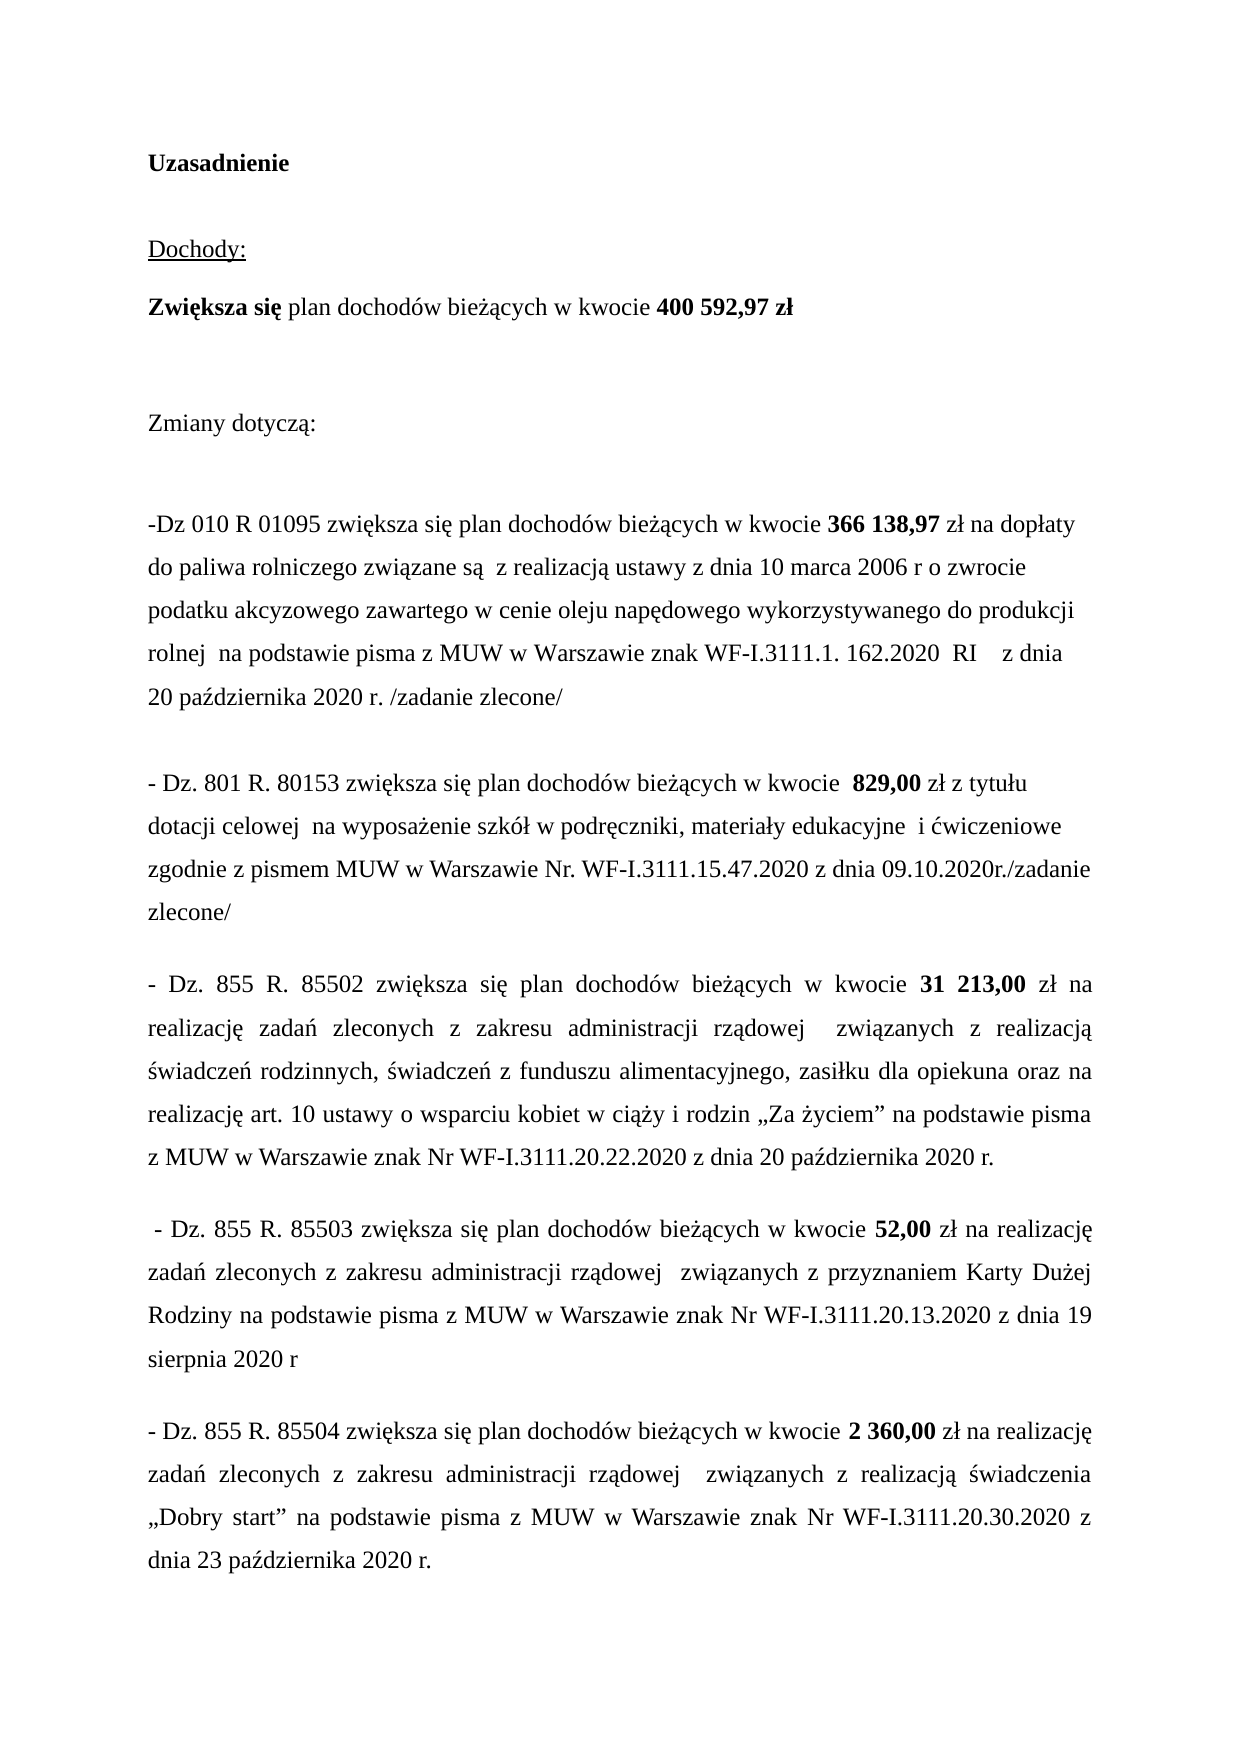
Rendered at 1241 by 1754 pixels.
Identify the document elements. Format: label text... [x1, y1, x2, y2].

text - Dz. 855 R. 85502 zwiększa się plan dochodów bieżących w kwocie 31 213,00 zł na realizację zadań zleconych z zakresu administracji rządowej związanych z realizacją świadczeń rodzinnych, świadczeń z funduszu alimentacyjnego, zasiłku dla opiekuna oraz na realizację art. 10 ustawy o wsparciu kobiet w ciąży i rodzin „Za życiem” na podstawie pisma z MUW w Warszawie znak Nr WF-I.3111.20.22.2020 z dnia 20 października 2020 r. [148, 969, 1093, 1171]
text Dochody: [148, 234, 1093, 263]
text Uzasadnienie [148, 148, 1093, 176]
text -Dz 010 R 01095 zwiększa się plan dochodów bieżących w kwocie 366 138,97 zł na dopłaty do paliwa rolniczego związane są z realizacją ustawy z dnia 10 marca 2006 r o zwrocie podatku akcyzowego zawartego w cenie oleju napędowego wykorzystywanego do produkcji rolnej na podstawie pisma z MUW w Warszawie znak WF-I.3111.1. 162.2020 RI z dnia 20 października 2020 r. /zadanie zlecone/ [148, 509, 1093, 710]
text - Dz. 801 R. 80153 zwiększa się plan dochodów bieżących w kwocie 829,00 zł z tytułu dotacji celowej na wyposażenie szkół w podręczniki, materiały edukacyjne i ćwiczeniowe zgodnie z pismem MUW w Warszawie Nr. WF-I.3111.15.47.2020 z dnia 09.10.2020r./zadanie zlecone/ [148, 768, 1093, 926]
text - Dz. 855 R. 85504 zwiększa się plan dochodów bieżących w kwocie 2 360,00 zł na realizację zadań zleconych z zakresu administracji rządowej związanych z realizacją świadczenia „Dobry start” na podstawie pisma z MUW w Warszawie znak Nr WF-I.3111.20.30.2020 z dnia 23 października 2020 r. [148, 1416, 1093, 1574]
text Zmiany dotyczą: [148, 408, 1093, 437]
text - Dz. 855 R. 85503 zwiększa się plan dochodów bieżących w kwocie 52,00 zł na realizację zadań zleconych z zakresu administracji rządowej związanych z przyznaniem Karty Dużej Rodziny na podstawie pisma z MUW w Warszawie znak Nr WF-I.3111.20.13.2020 z dnia 19 sierpnia 2020 r [148, 1214, 1093, 1372]
text Zwiększa się plan dochodów bieżących w kwocie 400 592,97 zł [148, 292, 1093, 321]
